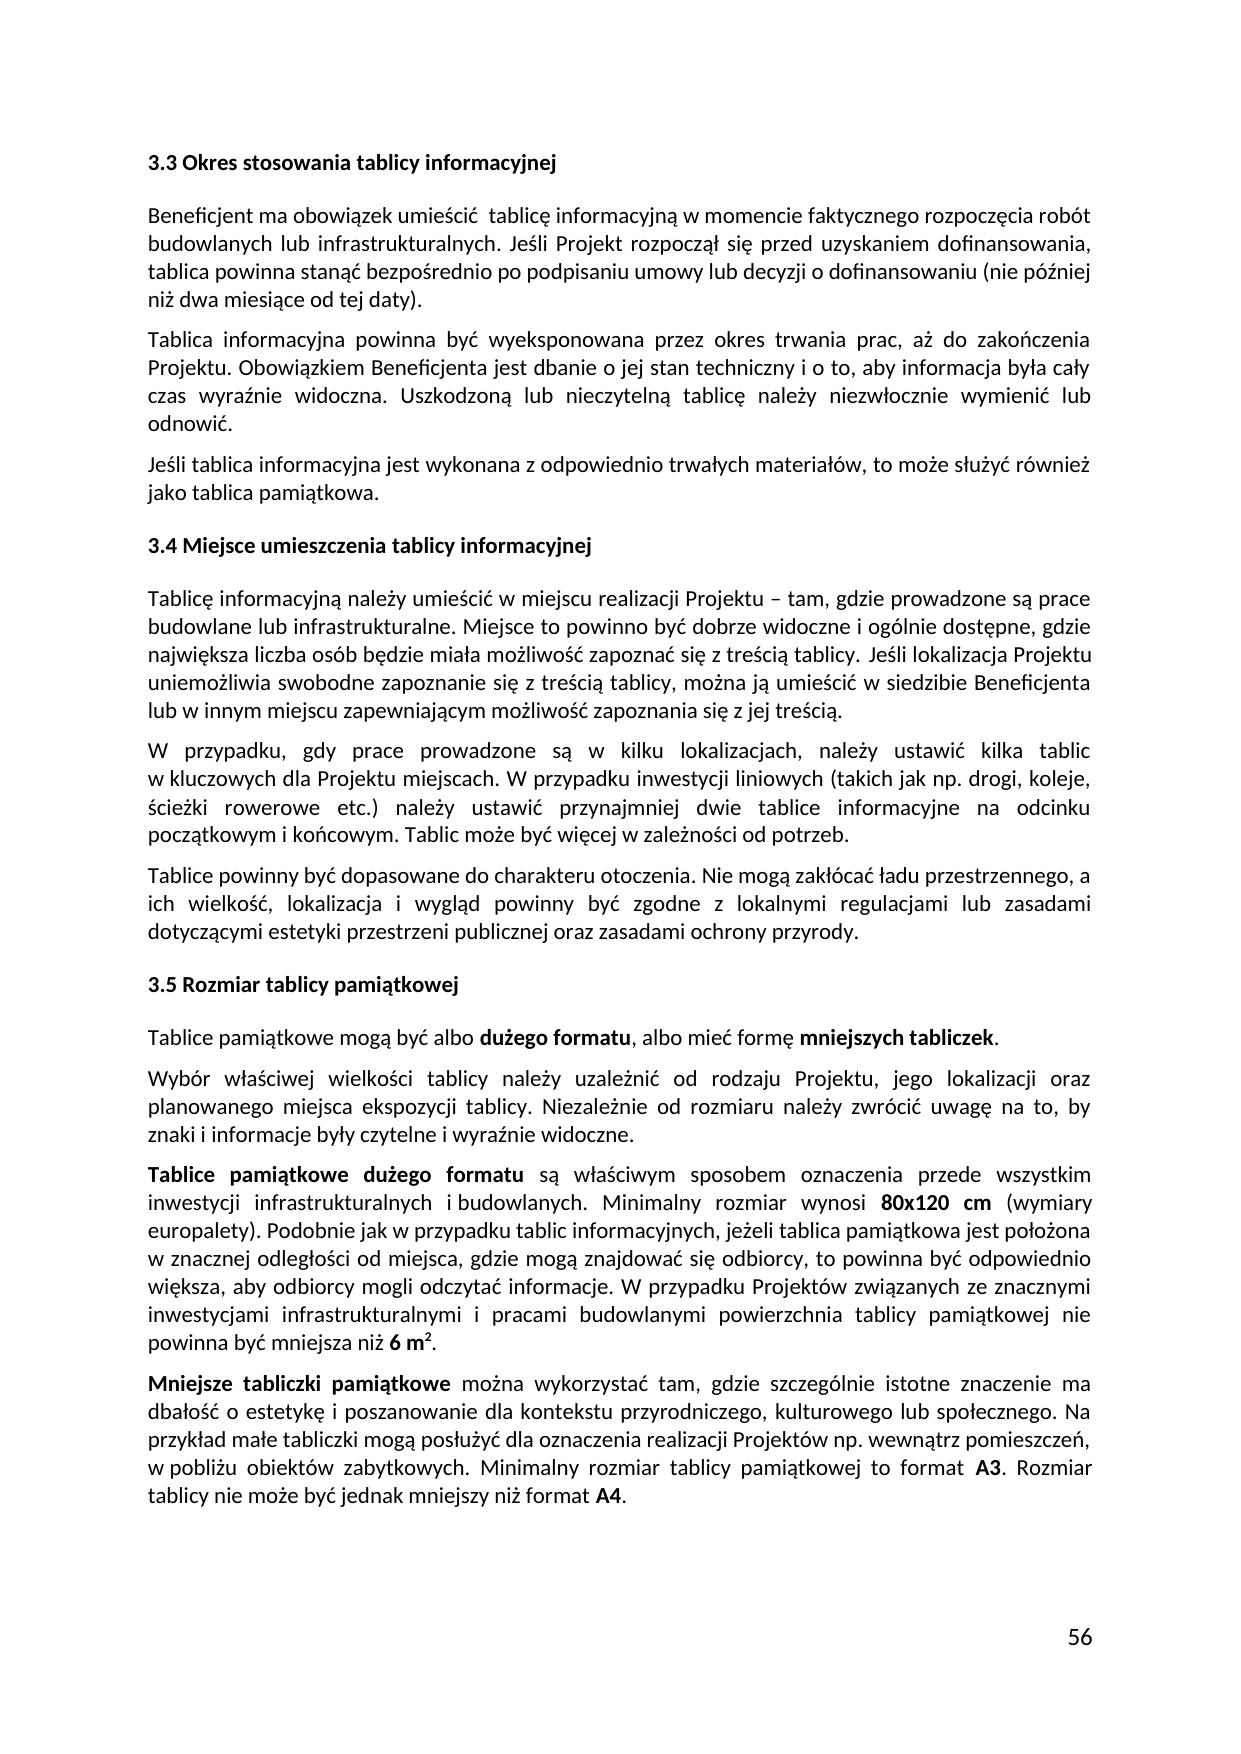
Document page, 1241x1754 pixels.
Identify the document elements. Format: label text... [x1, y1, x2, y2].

text Tablicę informacyjną należy umieścić w miejscu realizacji Projektu – tam, gdzie prowadzone są prace budowlane lub infrastrukturalne. Miejsce to powinno być dobrze widoczne i ogólnie dostępne, gdzie największa liczba osób będzie miała możliwość zapoznać się z treścią tablicy. Jeśli lokalizacja Projektu uniemożliwia swobodne zapoznanie się z treścią tablicy, można ją umieścić w siedzibie Beneficjenta lub w innym miejscu zapewniającym możliwość zapoznania się z jej treścią. [148, 584, 1092, 724]
text 3.5 Rozmiar tablicy pamiątkowej [148, 970, 1092, 998]
text Tablica informacyjna powinna być wyeksponowana przez okres trwania prac, aż do zakończenia Projektu. Obowiązkiem Beneficjenta jest dbanie o jej stan techniczny i o to, aby informacja była cały czas wyraźnie widoczna. Uszkodzoną lub nieczytelną tablicę należy niezwłocznie wymienić lub odnowić. [148, 325, 1092, 437]
text Mniejsze tabliczki pamiątkowe można wykorzystać tam, gdzie szczególnie istotne znaczenie ma dbałość o estetykę i poszanowanie dla kontekstu przyrodniczego, kulturowego lub społecznego. Na przykład małe tabliczki mogą posłużyć dla oznaczenia realizacji Projektów np. wewnątrz pomieszczeń, w pobliżu obiektów zabytkowych. Minimalny rozmiar tablicy pamiątkowej to format A3. Rozmiar tablicy nie może być jednak mniejszy niż format A4. [148, 1369, 1092, 1509]
text Wybór właściwej wielkości tablicy należy uzależnić od rodzaju Projektu, jego lokalizacji oraz planowanego miejsca ekspozycji tablicy. Niezależnie od rozmiaru należy zwrócić uwagę na to, by znaki i informacje były czytelne i wyraźnie widoczne. [148, 1064, 1092, 1148]
text Tablice pamiątkowe dużego formatu są właściwym sposobem oznaczenia przede wszystkim inwestycji infrastrukturalnych i budowlanych. Minimalny rozmiar wynosi 80x120 cm (wymiary europalety). Podobnie jak w przypadku tablic informacyjnych, jeżeli tablica pamiątkowa jest położona w znacznej odległości od miejsca, gdzie mogą znajdować się odbiorcy, to powinna być odpowiednio większa, aby odbiorcy mogli odczytać informacje. W przypadku Projektów związanych ze znacznymi inwestycjami infrastrukturalnymi i pracami budowlanymi powierzchnia tablicy pamiątkowej nie powinna być mniejsza niż 6 m2. [148, 1160, 1092, 1356]
text 3.3 Okres stosowania tablicy informacyjnej [148, 148, 1092, 176]
text W przypadku, gdy prace prowadzone są w kilku lokalizacjach, należy ustawić kilka tablic w kluczowych dla Projektu miejscach. W przypadku inwestycji liniowych (takich jak np. drogi, koleje, ścieżki rowerowe etc.) należy ustawić przynajmniej dwie tablice informacyjne na odcinku początkowym i końcowym. Tablic może być więcej w zależności od potrzeb. [148, 737, 1092, 849]
text Beneficjent ma obowiązek umieścić tablicę informacyjną w momencie faktycznego rozpoczęcia robót budowlanych lub infrastrukturalnych. Jeśli Projekt rozpoczął się przed uzyskaniem dofinansowania, tablica powinna stanąć bezpośrednio po podpisaniu umowy lub decyzji o dofinansowaniu (nie później niż dwa miesiące od tej daty). [148, 201, 1092, 313]
text Jeśli tablica informacyjna jest wykonana z odpowiednio trwałych materiałów, to może służyć również jako tablica pamiątkowa. [148, 450, 1092, 506]
text Tablice powinny być dopasowane do charakteru otoczenia. Nie mogą zakłócać ładu przestrzennego, a ich wielkość, lokalizacja i wygląd powinny być zgodne z lokalnymi regulacjami lub zasadami dotyczącymi estetyki przestrzeni publicznej oraz zasadami ochrony przyrody. [148, 861, 1092, 945]
text Tablice pamiątkowe mogą być albo dużego formatu, albo mieć formę mniejszych tabliczek. [148, 1023, 1092, 1051]
text 3.4 Miejsce umieszczenia tablicy informacyjnej [148, 531, 1092, 559]
